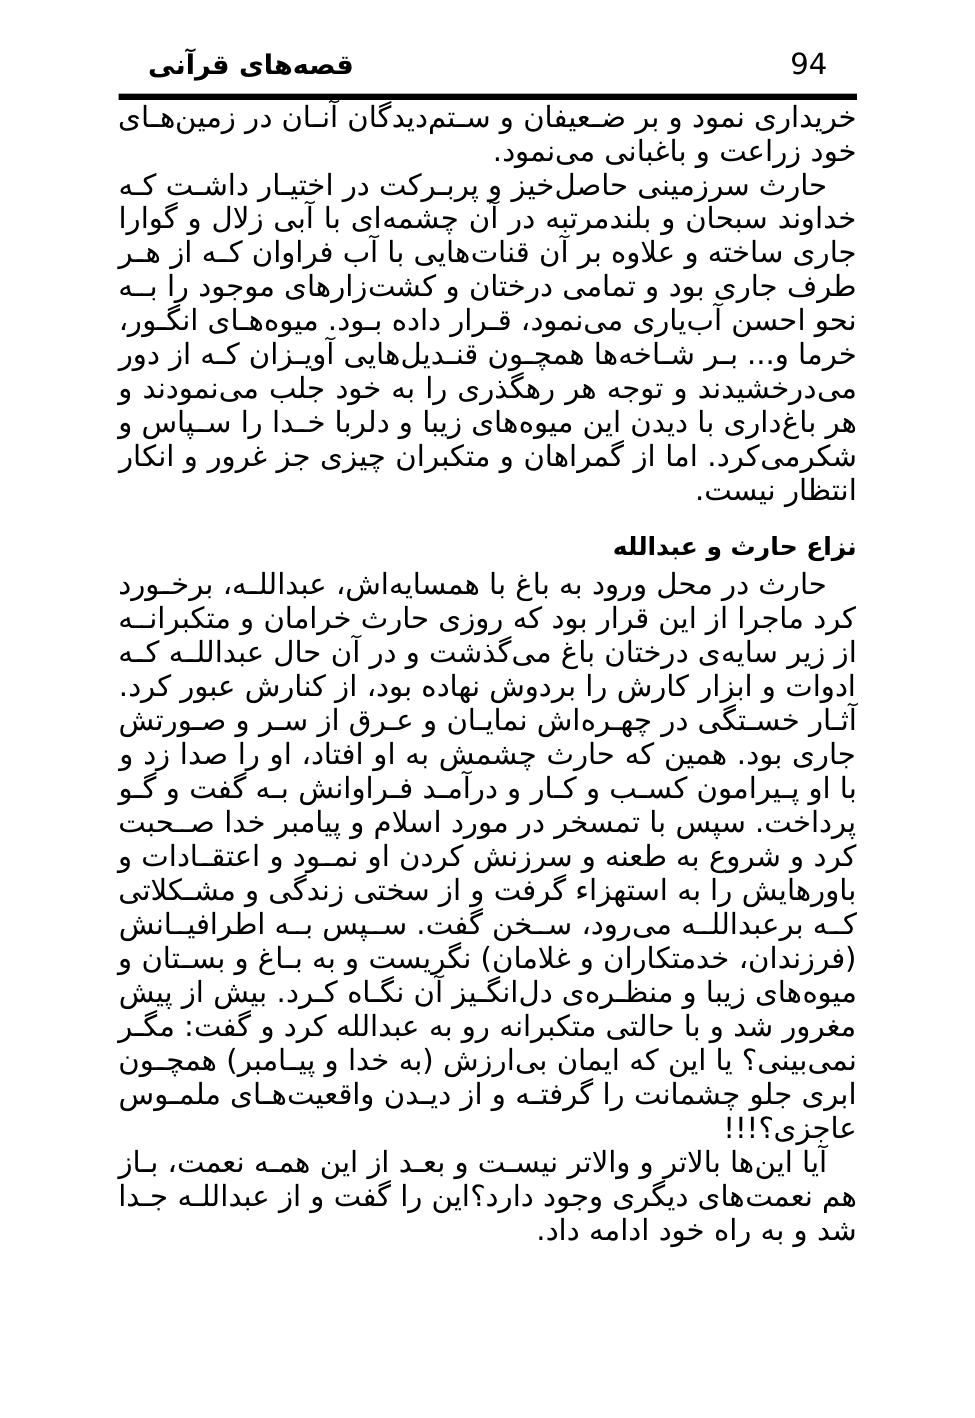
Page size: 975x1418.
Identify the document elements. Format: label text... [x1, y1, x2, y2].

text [118, 100, 857, 168]
text حارث در محل ورود به باغ با همسایه‌اش، عبدالله، برخورد کرد ماجرا از این قرار بود که روزی حارث خرامان و متکبرانه از زیر سایه‌ی درختان باغ می‌گذشت و در آن حال عبدالله که ادوات و ابزار کارش را بردوش نهاده بود، از کنارش عبور کرد. آثار خستگی در چهره‌اش نمایان و عرق از سر و صورتش جاری بود. همین که حارث چشمش به او افتاد، او را صدا زد و با او پیرامون کسب و کار و درآمد فراوانش به گفت و گو پرداخت. سپس با تمسخر در مورد اسلام و پیامبر خدا صحبت کرد و شروع به طعنه و سرزنش کردن او نمود و اعتقادات و باورهایش را به استهزاء گرفت و از سختی زندگی و مشکلاتی که برعبدالله می‌رود، سخن گفت. سپس به اطرافیانش (فرزندان، خدمتکاران و غلامان) نگریست و به باغ و بستان و میوه‌های زیبا و منظره‌ی دل‌انگیز آن نگاه کرد. بیش از پیش مغرور شد و با حالتی متکبرانه رو به عبدالله کرد و گفت: مگر نمی‌بینی؟ یا این که ایمان بی‌ارزش (به خدا و پیامبر) همچون ابری جلو چشمانت را گرفته و از دیدن واقعیت‌های ملموس عاجزی؟!!! [118, 568, 857, 1145]
text نزاع حارث و عبدالله [118, 532, 857, 562]
text حارث سرزمینی حاصل‌خیز و پربرکت در اختیار داشت که خداوند سبحان و بلندمرتبه در آن چشمه‌ای با آبی زلال و گوارا جاری ساخته و علاوه بر آن قنات‌هایی با آب فراوان که از هر طرف جاری بود و تمامی درختان و کشت‌زارهای موجود را به نحو احسن آب‌یاری می‌نمود، قرار داده بود. میوه‌های انگور، خرما و... بر شاخه‌ها همچون قندیل‌هایی آویزان که از دور می‌درخشیدند و توجه هر رهگذری را به خود جلب می‌نمودند و هر باغ‌داری با دیدن این میوه‌های زیبا و دلربا خدا را سپاس و شکرمی‌کرد. اما از گمراهان و متکبران چیزی جز غرور و انکار انتظار نیست. [118, 168, 857, 507]
text آیا این‌ها بالاتر و والاتر نیست و بعد از این همه نعمت، باز هم نعمت‌های دیگری وجود دارد؟این را گفت و از عبدالله جدا شد و به راه خود ادامه داد. [118, 1145, 857, 1247]
